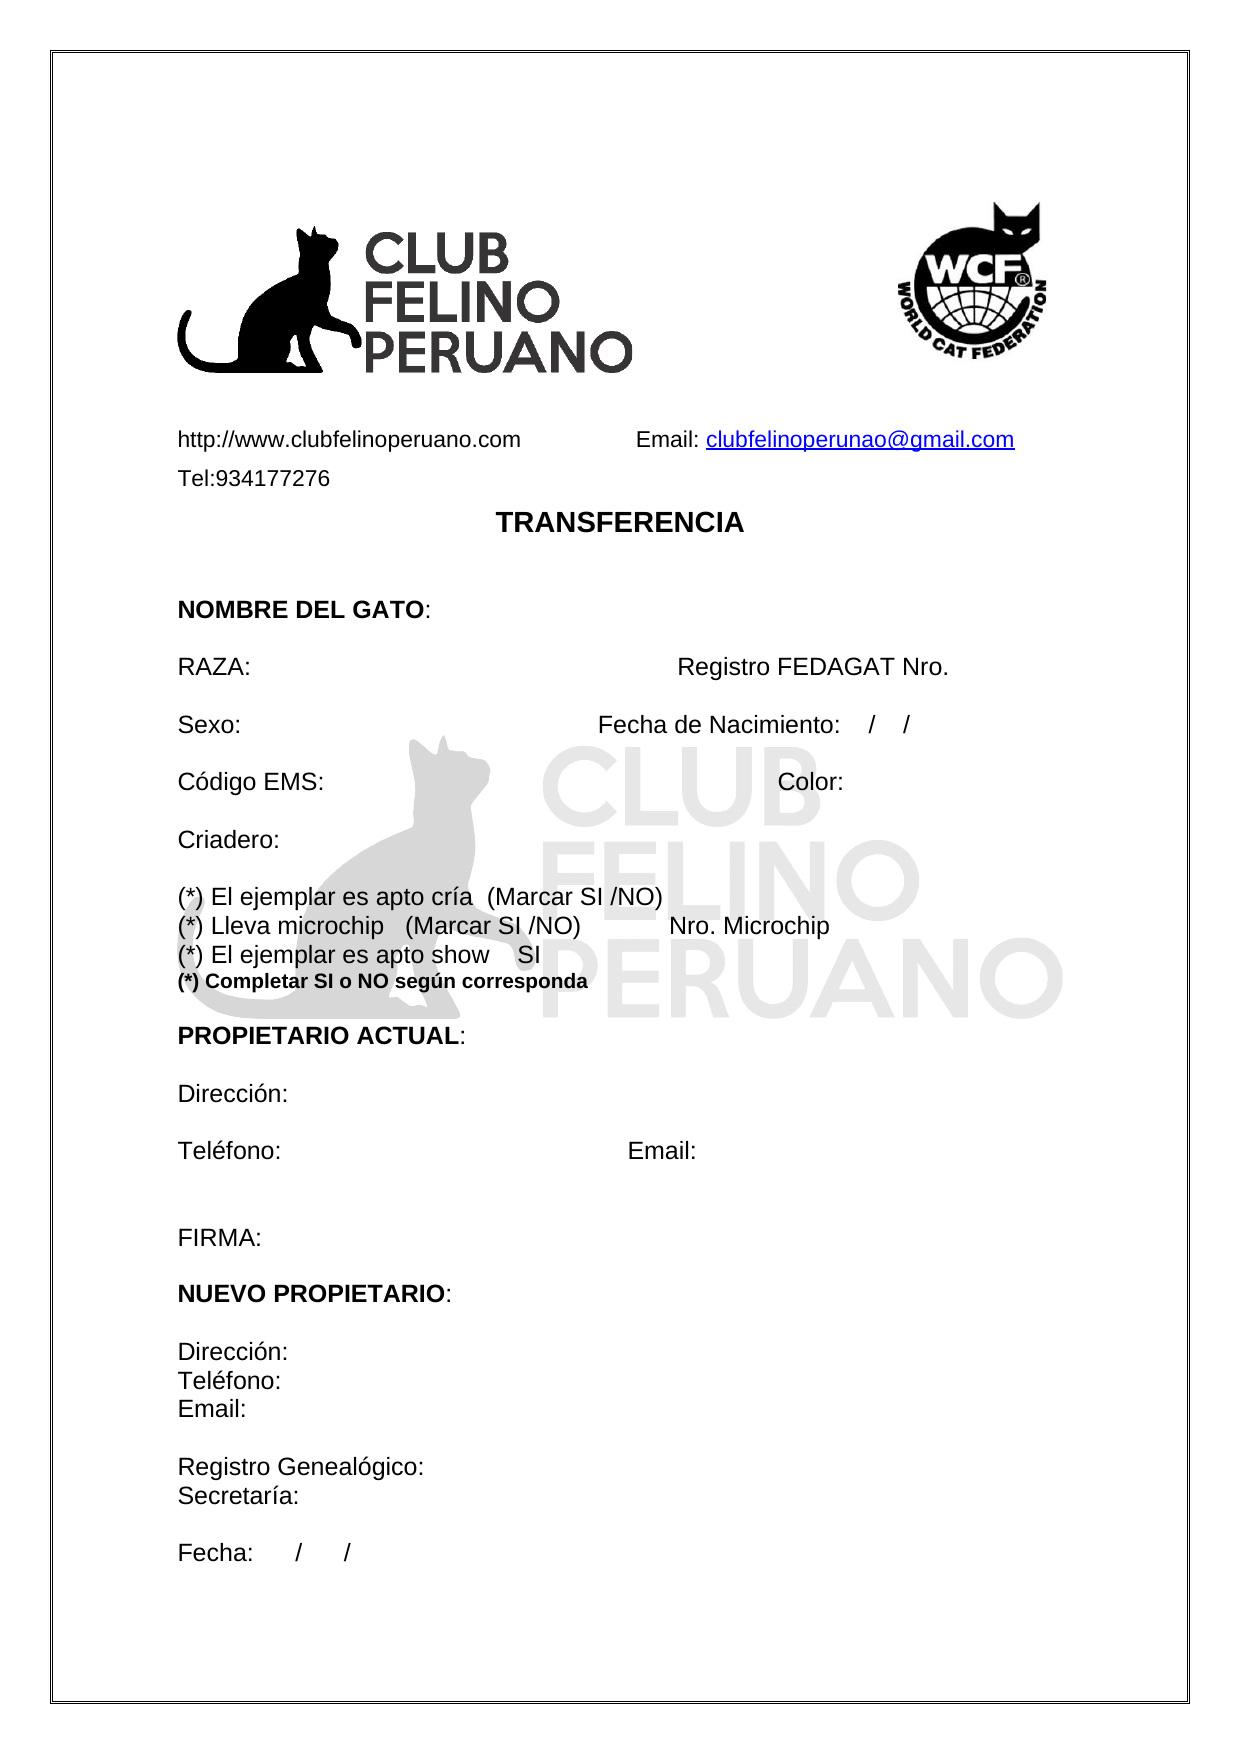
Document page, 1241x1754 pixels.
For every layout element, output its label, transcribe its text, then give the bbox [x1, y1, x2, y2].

text Dirección: [177, 1337, 1063, 1366]
text Teléfono: Email: [177, 1136, 1063, 1165]
text http://www.clubfelinoperuano.com Email: clubfelinoperunao@gmail.com [177, 426, 1063, 452]
text RAZA: Registro FEDAGAT Nro. [177, 652, 1063, 681]
text Sexo: Fecha de Nacimiento: / / [177, 710, 1063, 739]
text NUEVO PROPIETARIO: [177, 1279, 1063, 1308]
text (*) El ejemplar es apto cría (Marcar SI /NO) [177, 882, 1063, 911]
text (*) Lleva microchip (Marcar SI /NO) Nro. Microchip [177, 911, 1063, 940]
text Fecha: / / [177, 1538, 1063, 1567]
text Tel:934177276 [177, 465, 1063, 491]
text Teléfono: [177, 1366, 1063, 1394]
text Criadero: [177, 825, 1063, 854]
text Secretaría: [177, 1481, 1063, 1509]
picture [177, 226, 633, 373]
text TRANSFERENCIA [177, 504, 1063, 538]
text Email: [177, 1394, 1063, 1423]
text (*) Completar SI o NO según corresponda [177, 969, 1063, 993]
text NOMBRE DEL GATO: [177, 595, 1063, 624]
text Código EMS: Color: [177, 767, 1063, 796]
text Dirección: [177, 1079, 1063, 1108]
text Registro Genealógico: [177, 1452, 1063, 1481]
text PROPIETARIO ACTUAL: [177, 1021, 1063, 1050]
picture [827, 187, 1047, 373]
text (*) El ejemplar es apto show SI [177, 940, 1063, 969]
text FIRMA: [177, 1223, 1063, 1251]
